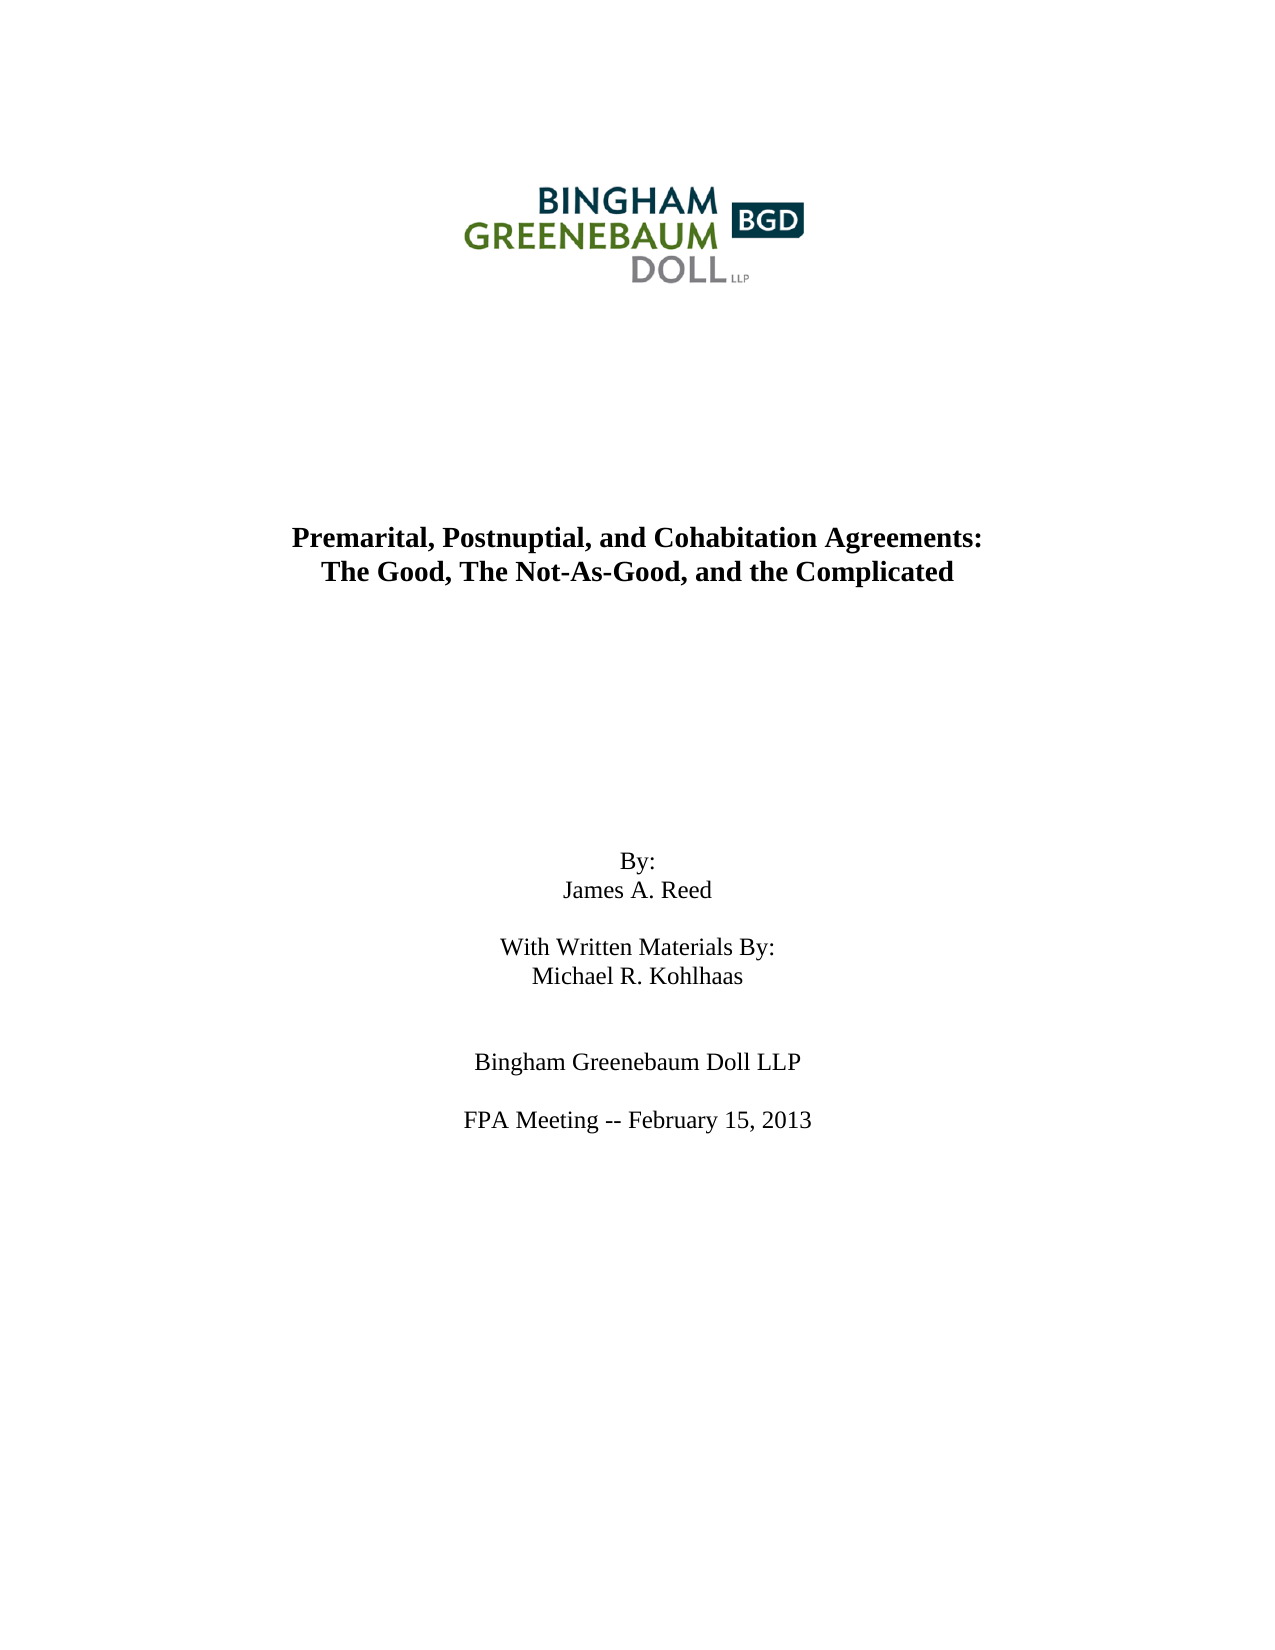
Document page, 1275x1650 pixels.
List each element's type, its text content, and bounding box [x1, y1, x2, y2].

text James A. Reed [150, 875, 1125, 903]
text Bingham Greenebaum Doll LLP [150, 1047, 1125, 1076]
text Michael R. Kohlhaas [150, 961, 1125, 990]
text Premarital, Postnuptial, and Cohabitation Agreements: [150, 520, 1125, 554]
text With Written Materials By: [150, 932, 1125, 961]
picture [463, 183, 812, 286]
text FPA Meeting -- February 15, 2013 [150, 1105, 1125, 1133]
text By: [150, 846, 1125, 875]
text The Good, The Not-As-Good, and the Complicated [150, 554, 1125, 587]
